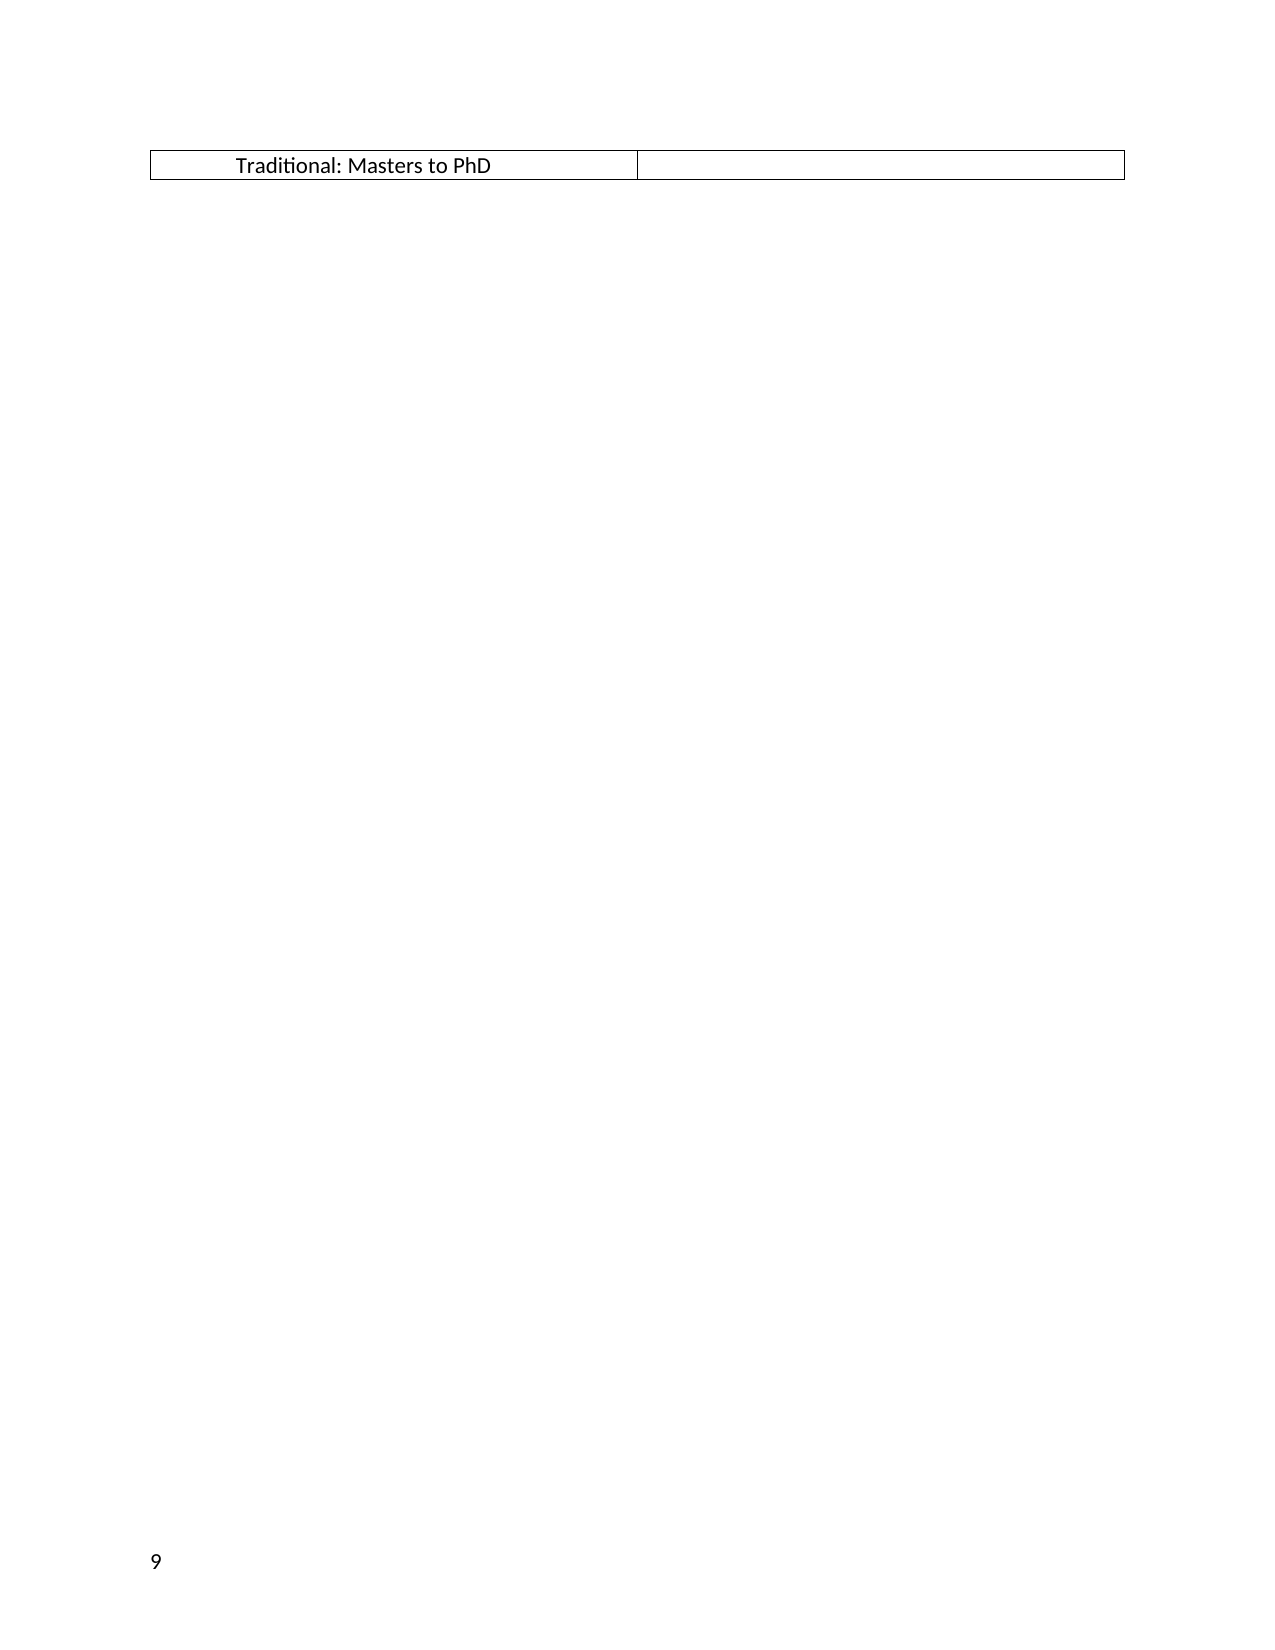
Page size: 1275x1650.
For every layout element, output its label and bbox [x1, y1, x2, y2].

table_cell [638, 151, 1124, 179]
table_cell [151, 151, 637, 179]
